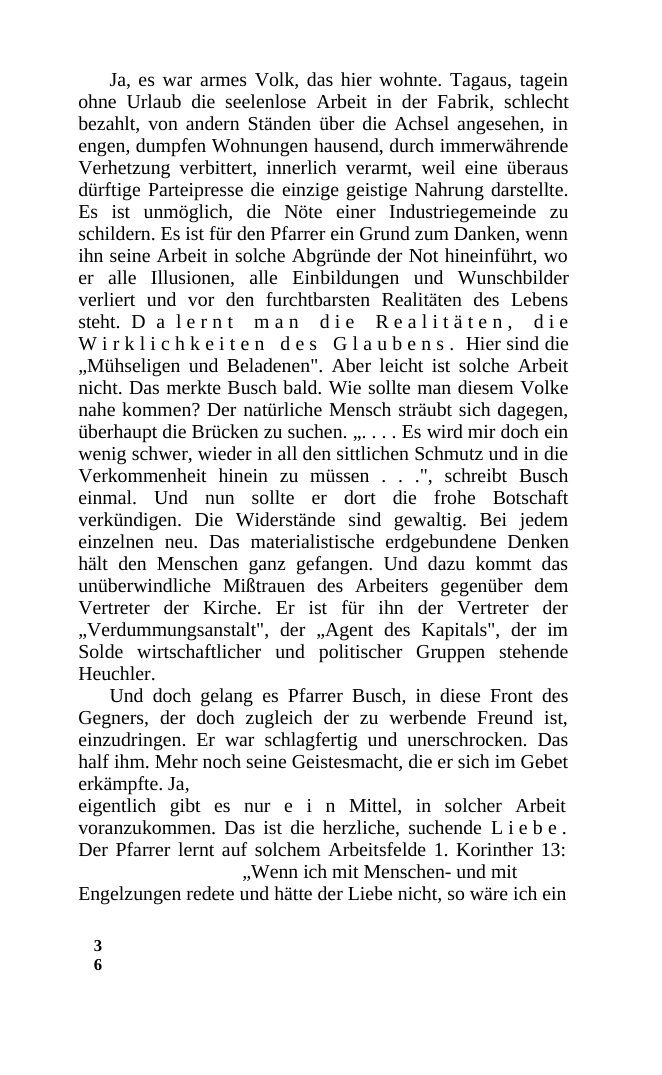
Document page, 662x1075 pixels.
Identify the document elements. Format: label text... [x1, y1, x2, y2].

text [78, 883, 567, 904]
text Und doch gelang es Pfarrer Busch, in diese Front des Gegners, der doch zugleich der zu werbende Freund ist, einzudringen. Er war schlagfertig und unerschrocken. Das half ihm. Mehr noch seine Geistesmacht, die er sich im Gebet erkämpfte. Ja, [78, 685, 569, 795]
text Ja, es war armes Volk, das hier wohnte. Tagaus, tagein ohne Urlaub die seelenlose Arbeit in der Fabrik, schlecht bezahlt, von andern Ständen über die Achsel angesehen, in engen, dumpfen Wohnungen hausend, durch immerwährende Verhetzung verbittert, innerlich verarmt, weil eine überaus dürftige Parteipresse die einzige geistige Nahrung darstellte. Es ist unmöglich, die Nöte einer Industriegemeinde zu schildern. Es ist für den Pfarrer ein Grund zum Danken, wenn ihn seine Arbeit in solche Abgründe der Not hineinführt, wo er alle Illusionen, alle Einbildungen und Wunschbilder verliert und vor den furchtbarsten Realitäten des Lebens steht. D a lernt man die Realitäten, die Wirklichkeiten des Glaubens. Hier sind die „Mühseligen und Beladenen". Aber leicht ist solche Arbeit nicht. Das merkte Busch bald. Wie sollte man diesem Volke nahe kommen? Der natürliche Mensch sträubt sich dagegen, überhaupt die Brücken zu suchen. „. . . . Es wird mir doch ein wenig schwer, wieder in all den sittlichen Schmutz und in die Verkommenheit hinein zu müssen . . .", schreibt Busch einmal. Und nun sollte er dort die frohe Botschaft verkündigen. Die Widerstände sind gewaltig. Bei jedem einzelnen neu. Das materialistische erdgebundene Denken hält den Menschen ganz gefangen. Und dazu kommt das unüberwindliche Mißtrauen des Arbeiters gegenüber dem Vertreter der Kirche. Er ist für ihn der Vertreter der „Verdummungsanstalt", der „Agent des Kapitals", der im Solde wirtschaftlicher und politischer Gruppen stehende Heuchler. [78, 69, 569, 685]
text eigentlich gibt es nur e i n Mittel, in solcher Arbeit voranzukommen. Das ist die herzliche, suchende Liebe. Der Pfarrer lernt auf solchem Arbeitsfelde 1. Korinther 13: „Wenn ich mit Menschen- und mit [78, 795, 567, 883]
